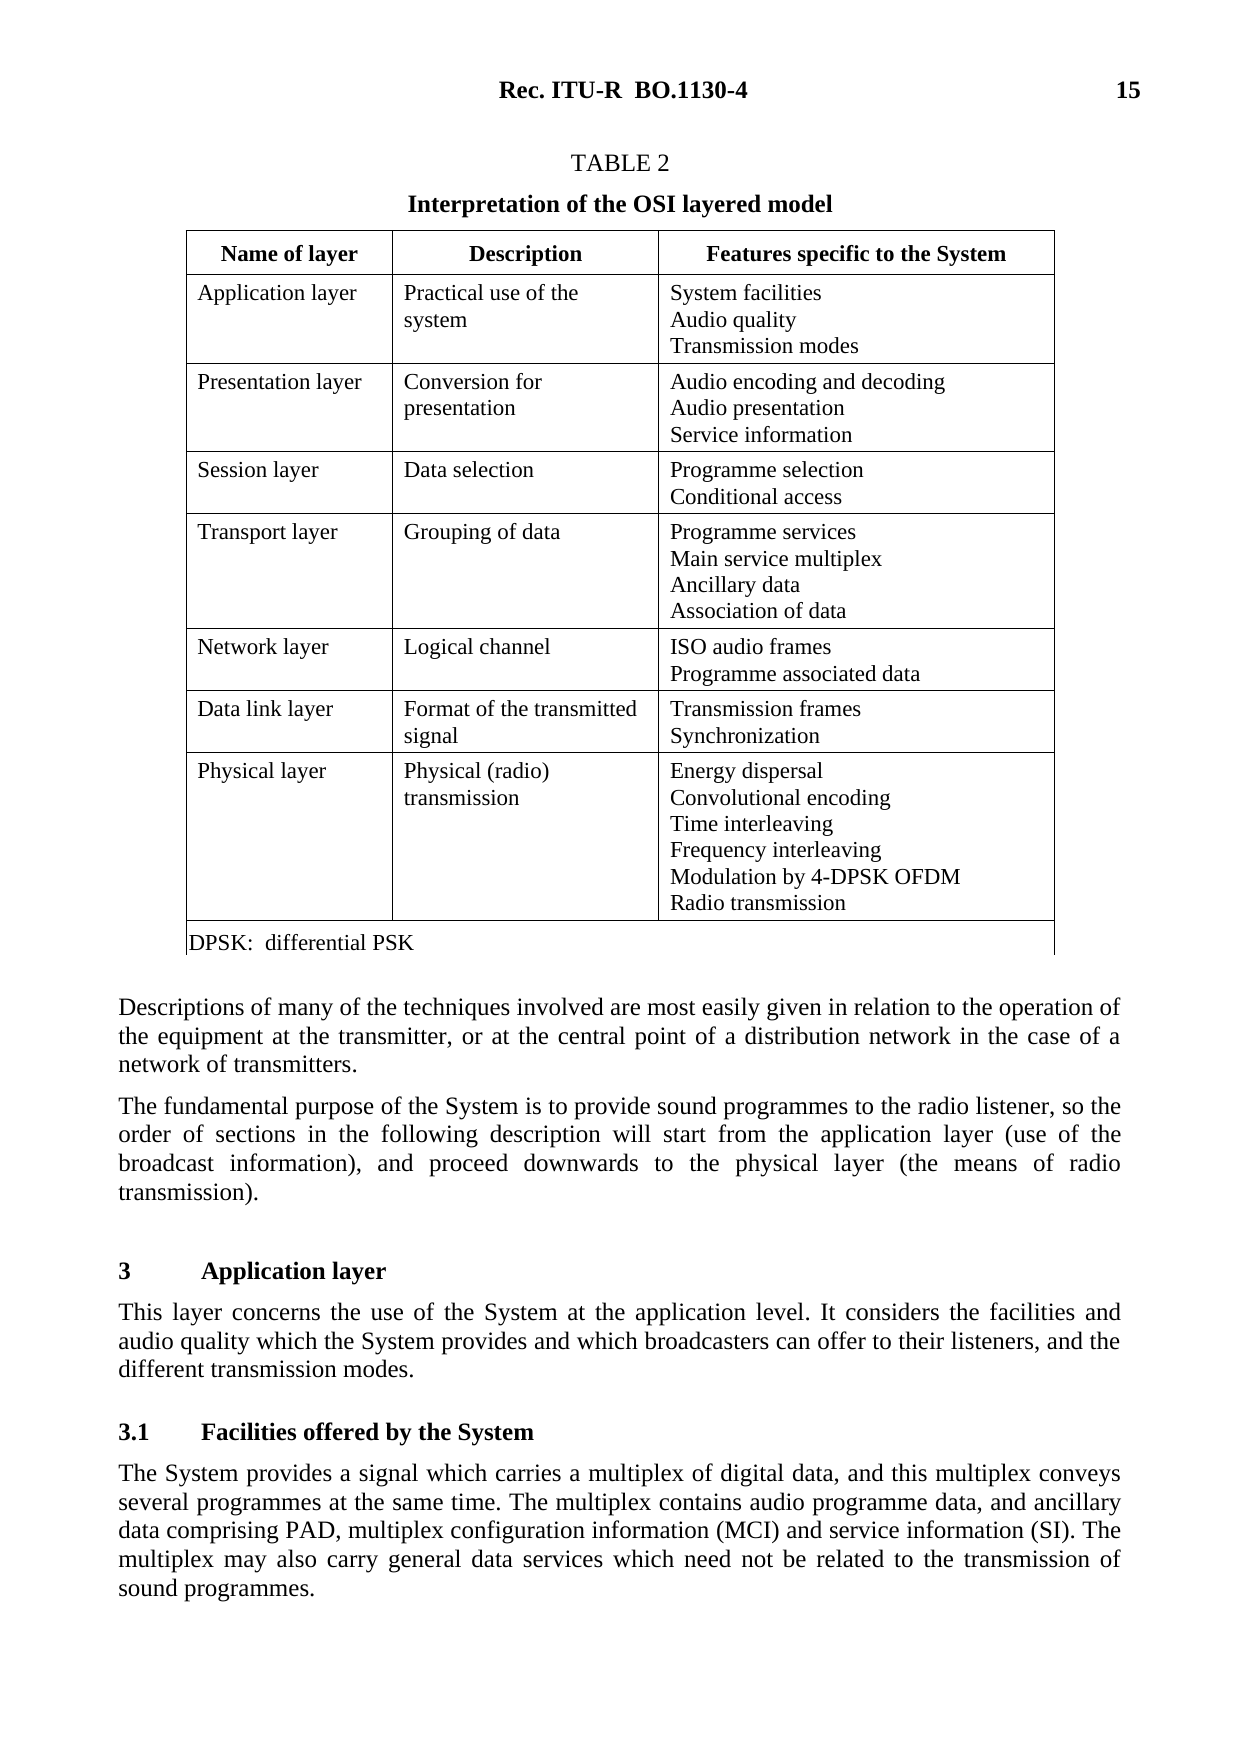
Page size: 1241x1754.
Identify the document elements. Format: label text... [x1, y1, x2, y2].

table_header Description [393, 231, 658, 274]
table_cell Session layer [187, 452, 392, 513]
table_cell Transport layer [187, 514, 392, 628]
text TABLE 2 [118, 148, 1122, 176]
table_cell Data selection [393, 452, 658, 513]
table_cell Audio encoding and decoding Audio presentation Service information [659, 364, 1054, 451]
table_cell Grouping of data [393, 514, 658, 628]
table_header System facilities Audio quality Transmission modes [659, 275, 1054, 363]
table_header Features specific to the System [659, 231, 1054, 274]
table_cell Physical (radio) transmission [393, 753, 658, 920]
table_cell Format of the transmitted signal [393, 691, 658, 752]
text The System provides a signal which carries a multiplex of digital data, and this multiplex conveys several programmes at the same time. The multiplex contains audio programme data, and ancillary data comprising PAD, multiplex configuration information (MCI) and service information (SI). The multiplex may also carry general data services which need not be related to the transmission of sound programmes. [118, 1458, 1122, 1602]
text This layer concerns the use of the System at the application level. It considers the facilities and audio quality which the System provides and which broadcasters can offer to their listeners, and the different transmission modes. [118, 1297, 1122, 1383]
table_cell DPSK: differential PSK [187, 921, 1054, 955]
table_cell Energy dispersal Convolutional encoding Time interleaving Frequency interleaving Modulation by 4-DPSK OFDM Radio transmission [659, 753, 1054, 920]
table_cell Physical layer [187, 753, 392, 920]
table_cell Logical channel [393, 629, 658, 690]
subtitle 3 Application layer [118, 1256, 1122, 1284]
table_cell Conversion for presentation [393, 364, 658, 451]
table_cell Presentation layer [187, 364, 392, 451]
table_header Practical use of the system [393, 275, 658, 363]
table_cell Transmission frames Synchronization [659, 691, 1054, 752]
table_cell Programme services Main service multiplex Ancillary data Association of data [659, 514, 1054, 628]
table_header Name of layer [187, 231, 392, 274]
table_cell Data link layer [187, 691, 392, 752]
table_cell ISO audio frames Programme associated data [659, 629, 1054, 690]
subtitle 3.1 Facilities offered by the System [118, 1417, 1122, 1445]
title Interpretation of the OSI layered model [118, 189, 1122, 218]
table_cell Network layer [187, 629, 392, 690]
table_header Application layer [187, 275, 392, 363]
text The fundamental purpose of the System is to provide sound programmes to the radio listener, so the order of sections in the following description will start from the application layer (use of the broadcast information), and proceed downwards to the physical layer (the means of radio transmission). [118, 1091, 1122, 1206]
table_cell Programme selection Conditional access [659, 452, 1054, 513]
text Descriptions of many of the techniques involved are most easily given in relation to the operation of the equipment at the transmitter, or at the central point of a distribution network in the case of a network of transmitters. [118, 992, 1122, 1078]
